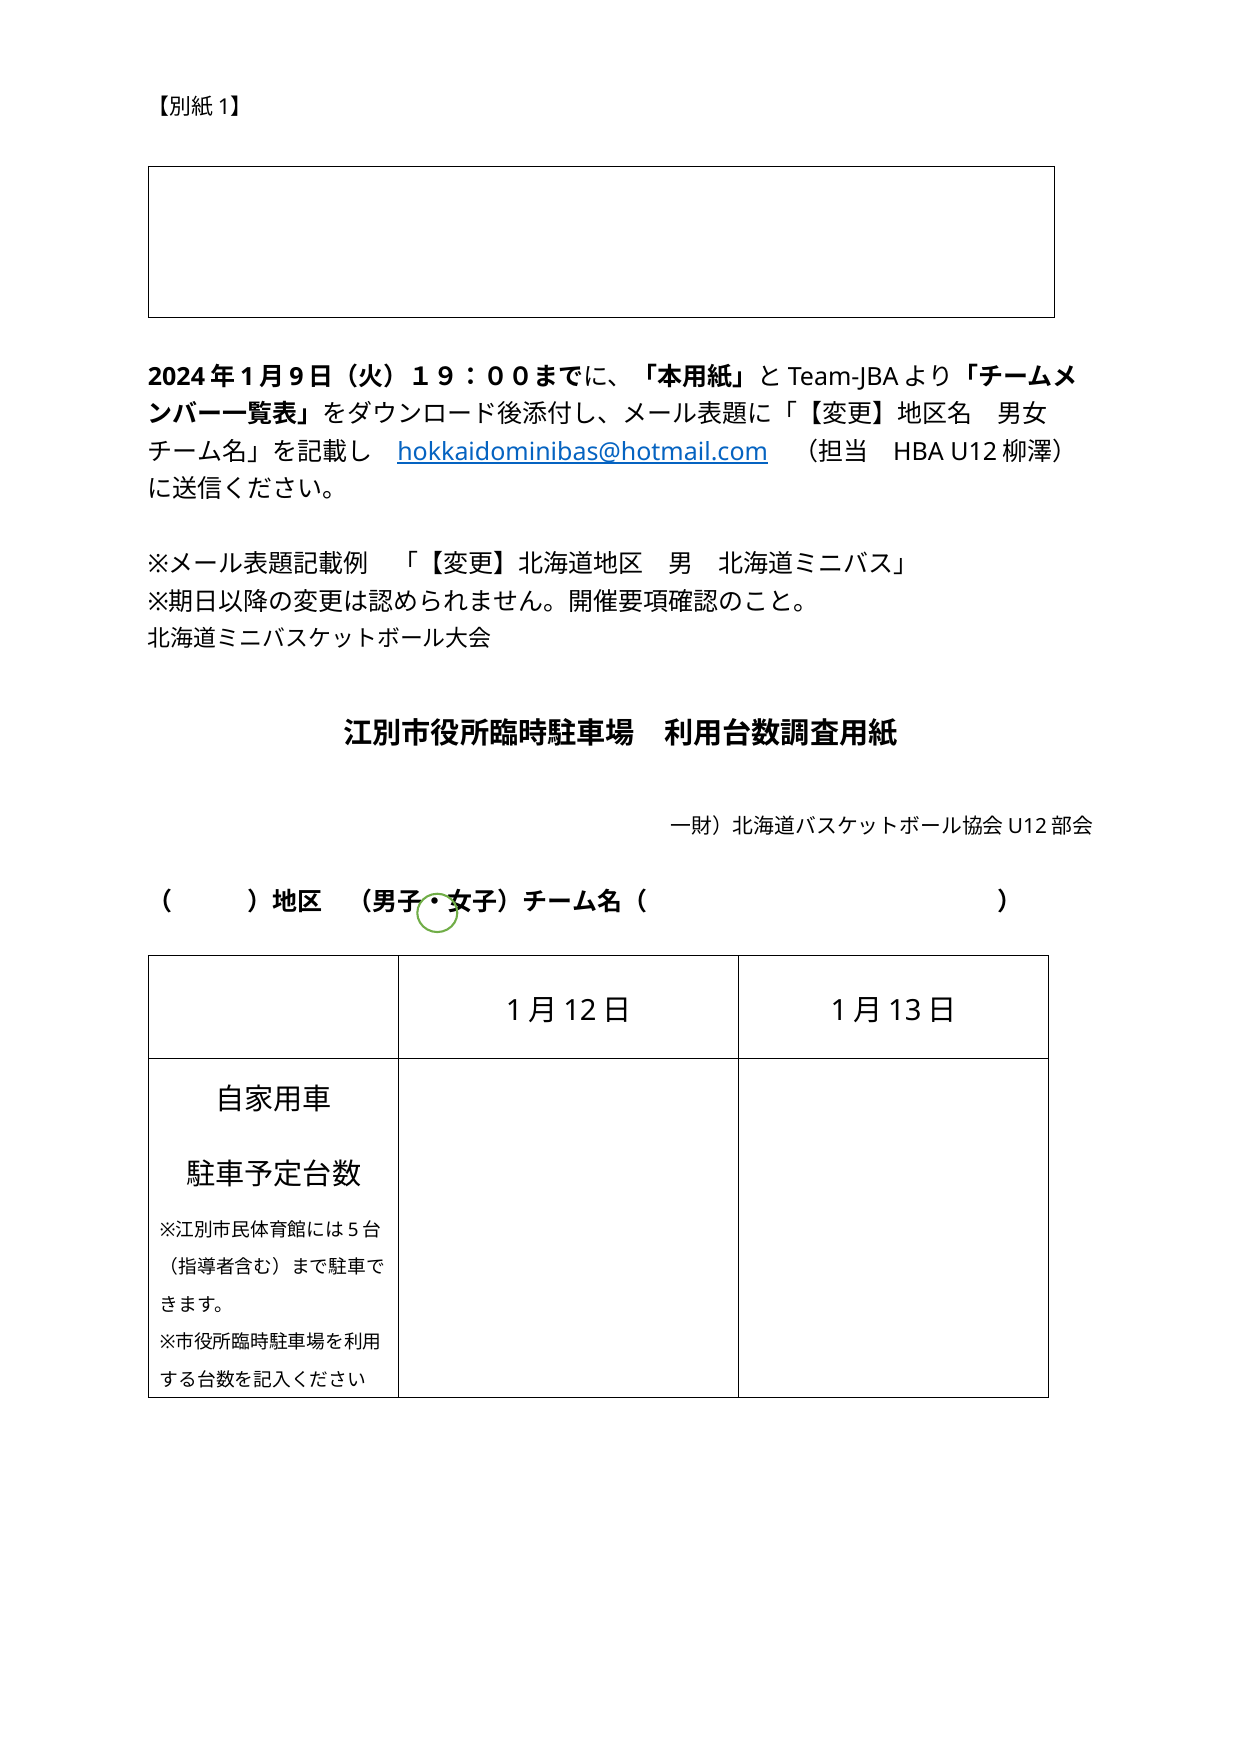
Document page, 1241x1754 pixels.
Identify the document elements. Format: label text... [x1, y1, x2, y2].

text 北海道ミニバスケットボール大会 [148, 618, 1092, 655]
text ※期日以降の変更は認められません。開催要項確認のこと。 [148, 580, 1092, 618]
text 2024年1月9日（火）１９：００までに、「本用紙」とTeam-JBAより「チームメンバー一覧表」をダウンロード後添付し、メール表題に「【変更】地区名 男女 チーム名」を記載し hokkaidominibas@hotmail.com （担当 HBA U12柳澤）に送信ください。 [148, 355, 1092, 505]
table_cell [399, 1059, 738, 1397]
table_header [149, 956, 398, 1058]
table_header [149, 167, 1054, 317]
table_header 1月13日 [739, 956, 1048, 1058]
text 一財）北海道バスケットボール協会U12部会 [148, 805, 1092, 843]
text 江別市役所臨時駐車場 利用台数調査用紙 [148, 693, 1092, 768]
table_cell [739, 1059, 1048, 1397]
table_header 1月12日 [399, 956, 738, 1058]
table_cell 自家用車 駐車予定台数 ※江別市民体育館には5台（指導者含む）まで駐車できます。 ※市役所臨時駐車場を利用する台数を記入ください [149, 1059, 398, 1397]
text （ ）地区 （男子・女子）チーム名（ ） [148, 880, 1092, 918]
text ※メール表題記載例 「【変更】北海道地区 男 北海道ミニバス」 [148, 543, 1092, 580]
